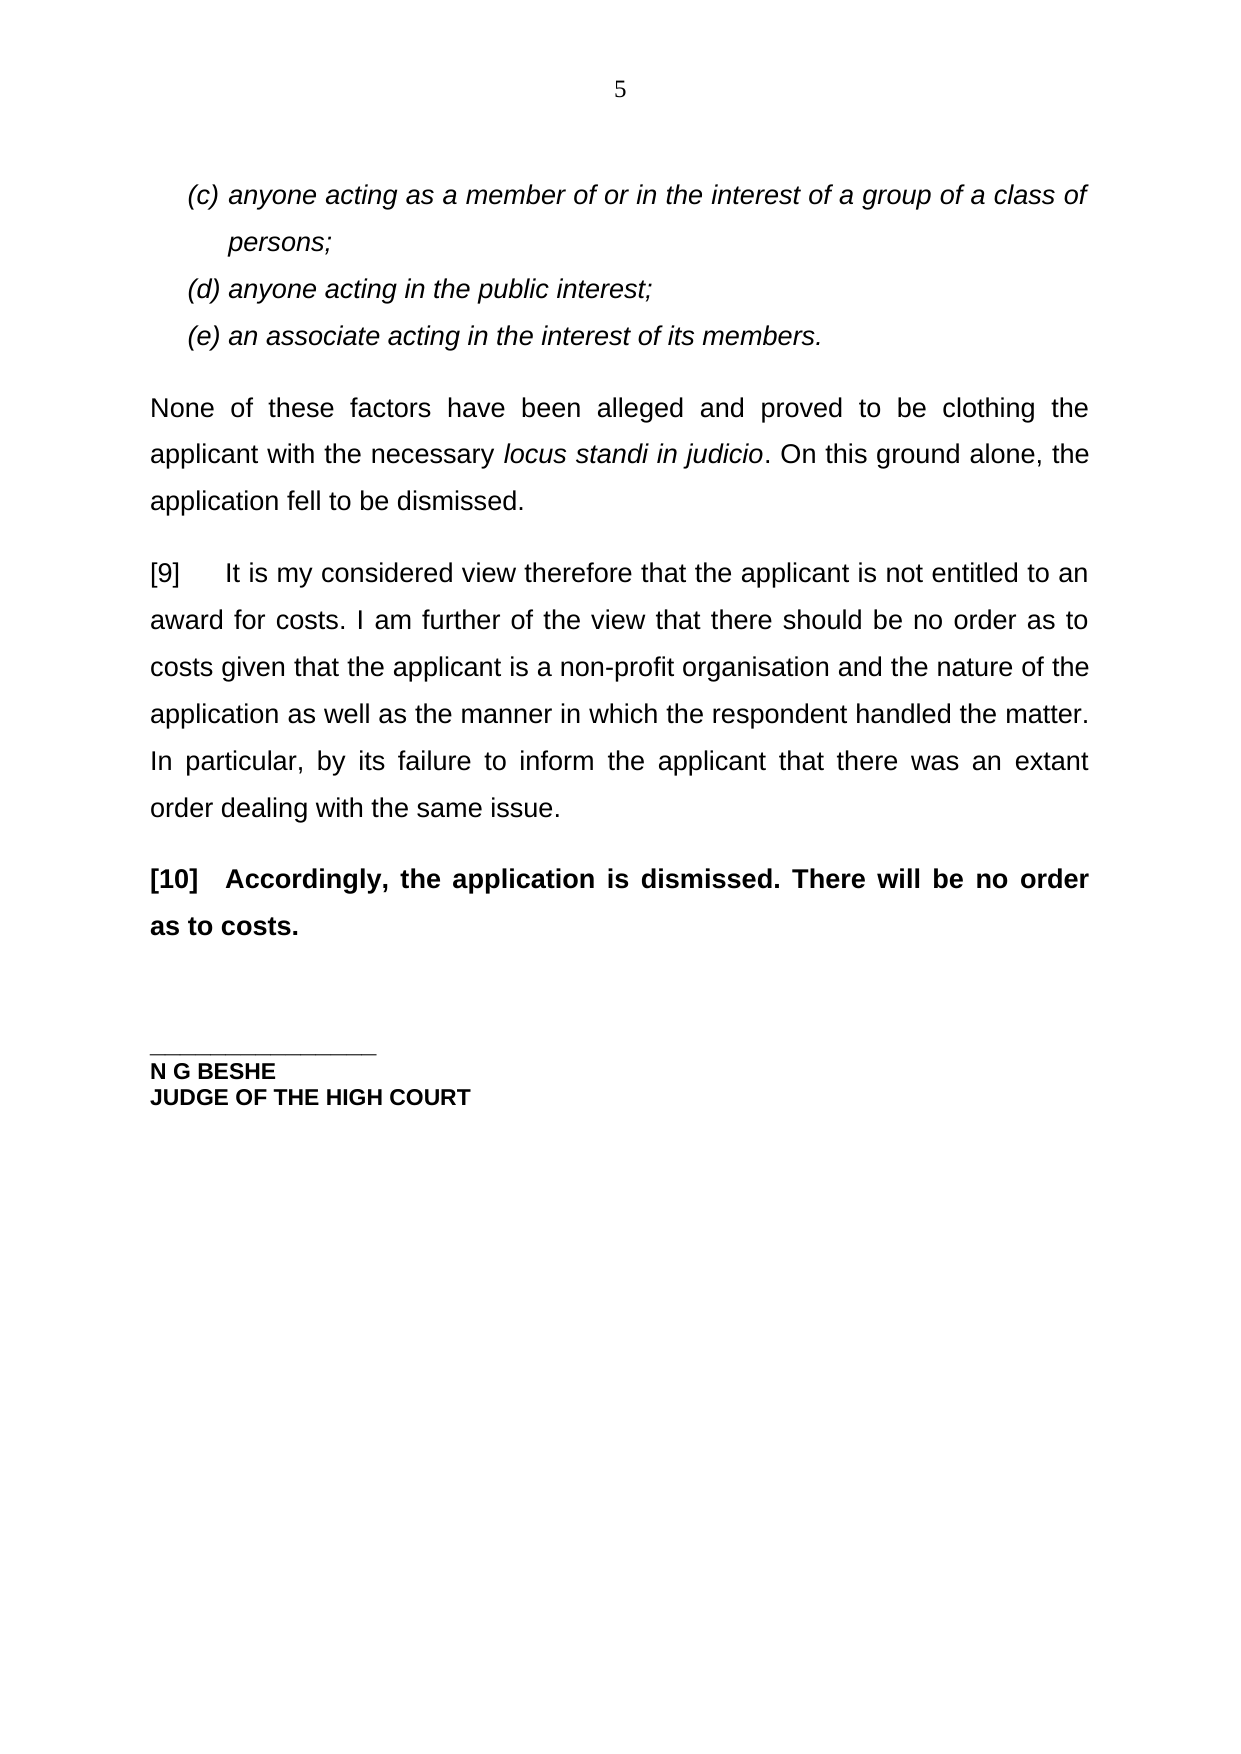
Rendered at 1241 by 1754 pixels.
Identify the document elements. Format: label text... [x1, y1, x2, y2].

list anyone acting as a member of or in the interest of a group of a class of persons; [187, 179, 1090, 257]
text _______________ [150, 1027, 1090, 1058]
text JUDGE OF THE HIGH COURT [150, 1084, 1090, 1111]
text [9] It is my considered view therefore that the applicant is not entitled to an award for costs. I am further of the view that there should be no order as to costs given that the applicant is a non-profit organisation and the nature of the application as well as the manner in which the respondent handled the matter. In particular, by its failure to inform the applicant that there was an extant order dealing with the same issue. [150, 557, 1090, 823]
text N G BESHE [150, 1058, 1090, 1084]
text None of these factors have been alleged and proved to be clothing the applicant with the necessary locus standi in judicio. On this ground alone, the application fell to be dismissed. [150, 392, 1090, 517]
list an associate acting in the interest of its members. [187, 320, 1090, 351]
text [10] Accordingly, the application is dismissed. There will be no order as to costs. [150, 863, 1090, 942]
list anyone acting in the public interest; [187, 273, 1090, 304]
